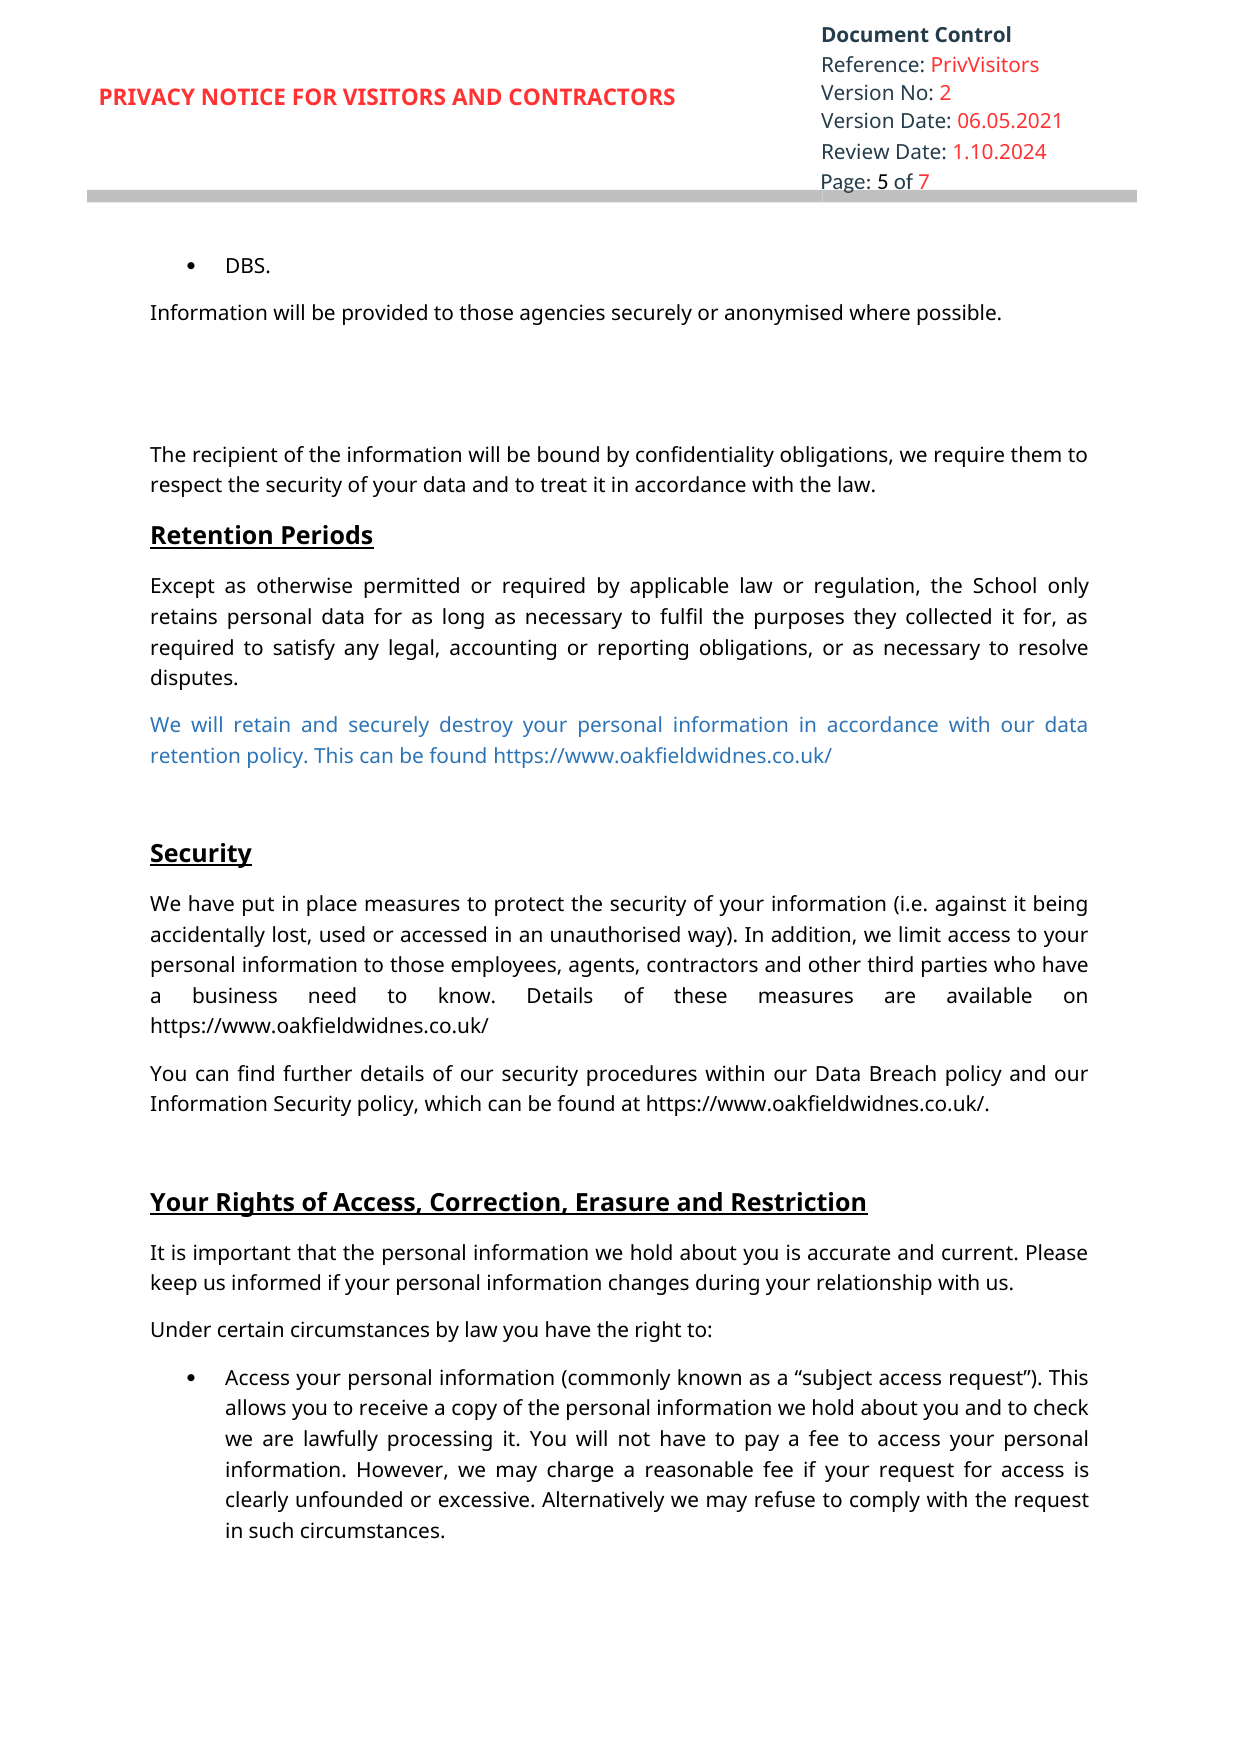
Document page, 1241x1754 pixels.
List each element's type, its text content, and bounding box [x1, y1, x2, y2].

text We have put in place measures to protect the security of your information (i.e. against it being accidentally lost, used or accessed in an unauthorised way). In addition, we limit access to your personal information to those employees, agents, contractors and other third parties who have a business need to know. Details of these measures are available on https://www.oakfieldwidnes.co.uk/ [150, 889, 1090, 1040]
text Except as otherwise permitted or required by applicable law or regulation, the School only retains personal data for as long as necessary to fulfil the purposes they collected it for, as required to satisfy any legal, accounting or reporting obligations, or as necessary to resolve disputes. [150, 571, 1090, 692]
text Your Rights of Access, Correction, Erasure and Restriction [150, 1184, 1090, 1218]
text Under certain circumstances by law you have the right to: [150, 1316, 1090, 1344]
text You can find further details of our security procedures within our Data Breach policy and our Information Security policy, which can be found at https://www.oakfieldwidnes.co.uk/. [150, 1059, 1090, 1118]
text Security [150, 836, 1090, 870]
text It is important that the personal information we hold about you is accurate and current. Please keep us informed if your personal information changes during your relationship with us. [150, 1238, 1090, 1297]
text Retention Periods [150, 518, 1090, 552]
text We will retain and securely destroy your personal information in accordance with our data retention policy. This can be found https://www.oakfieldwidnes.co.uk/ [150, 711, 1090, 769]
text The recipient of the information will be bound by confidentiality obligations, we require them to respect the security of your data and to treat it in accordance with the law. [150, 440, 1090, 499]
list DBS. [187, 251, 1090, 279]
text Information will be provided to those agencies securely or anonymised where possible. [150, 298, 1090, 327]
list Access your personal information (commonly known as a “subject access request”). This allows you to receive a copy of the personal information we hold about you and to check we are lawfully processing it. You will not have to pay a fee to access your personal information. However, we may charge a reasonable fee if your request for access is clearly unfounded or excessive. Alternatively we may refuse to comply with the request in such circumstances. [187, 1363, 1090, 1544]
